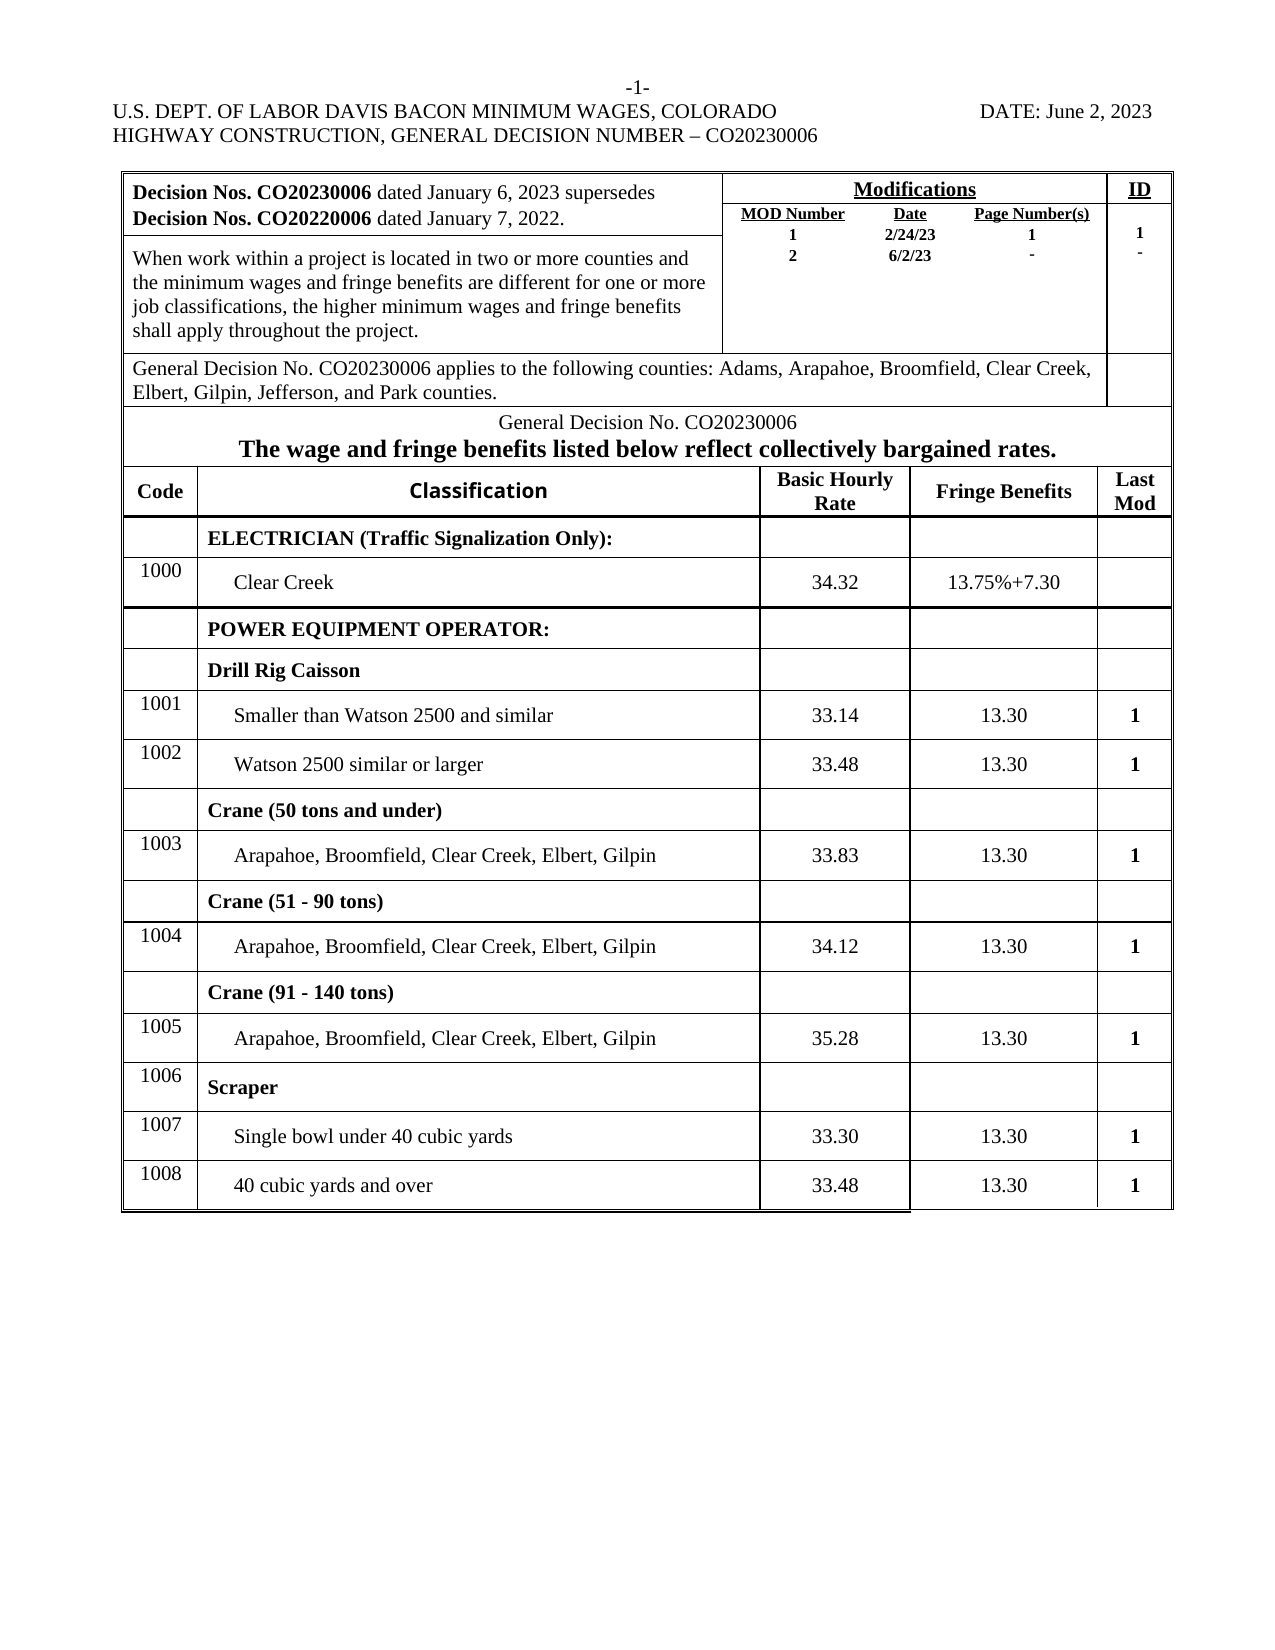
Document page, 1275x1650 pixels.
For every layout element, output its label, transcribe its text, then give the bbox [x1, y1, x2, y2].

table_cell 1 [1098, 923, 1171, 971]
table_cell Page Number(s) 1 - [957, 204, 1106, 352]
table_cell Classification [198, 467, 759, 515]
table_cell [911, 518, 1097, 557]
table_cell 33.48 [761, 740, 909, 788]
table_cell 1 [1098, 740, 1171, 788]
table_cell Drill Rig Caisson [198, 649, 759, 690]
table_cell Date 2/24/23 6/2/23 [863, 204, 957, 352]
table_cell [911, 609, 1097, 648]
table_cell [124, 649, 197, 690]
table_cell 1 [1098, 1014, 1171, 1062]
table_cell Last Mod [1098, 467, 1171, 515]
table_cell 13.30 [911, 1014, 1097, 1062]
table_cell 1 [1098, 831, 1171, 879]
table_cell [124, 972, 197, 1013]
table_cell [1098, 558, 1171, 606]
table_cell Arapahoe, Broomfield, Clear Creek, Elbert, Gilpin [198, 923, 759, 971]
table_cell General Decision No. CO20230006 The wage and fringe benefits listed below reflect collectively bargained rates. [124, 407, 1171, 466]
table_cell MOD Number 1 2 [723, 204, 863, 352]
table_cell Watson 2500 similar or larger [198, 740, 759, 788]
table_cell [761, 609, 909, 648]
table_cell 13.75%+7.30 [911, 558, 1097, 606]
table_cell 34.12 [761, 923, 909, 971]
table_cell Arapahoe, Broomfield, Clear Creek, Elbert, Gilpin [198, 831, 759, 879]
table_cell Scraper [198, 1063, 759, 1111]
table_cell [1098, 972, 1171, 1013]
table_cell 1 [1098, 691, 1171, 739]
table_cell Clear Creek [198, 558, 759, 606]
table_cell [761, 789, 909, 830]
table_cell [124, 518, 197, 557]
table_cell 13.30 [911, 831, 1097, 879]
table_cell When work within a project is located in two or more counties and the minimum wages and fringe benefits are different for one or more job classifications, the higher minimum wages and fringe benefits shall apply throughout the project. [124, 236, 722, 352]
table_cell 34.32 [761, 558, 909, 606]
table_cell 33.30 [761, 1112, 909, 1160]
table_cell General Decision No. CO20230006 applies to the following counties: Adams, Arapahoe, Broomfield, Clear Creek, Elbert, Gilpin, Jefferson, and Park counties. [124, 354, 1106, 406]
table_cell [761, 1063, 909, 1111]
table_cell [761, 518, 909, 557]
table_header ID [1108, 174, 1171, 203]
table_cell [1098, 881, 1171, 921]
table_cell [124, 1112, 197, 1160]
table_cell [911, 972, 1097, 1013]
table_cell 33.83 [761, 831, 909, 879]
table_cell 35.28 [761, 1014, 909, 1062]
table_cell [1098, 789, 1171, 830]
table_cell 13.30 [911, 1112, 1097, 1160]
table_cell ELECTRICIAN (Traffic Signalization Only): [198, 518, 759, 557]
table_cell POWER EQUIPMENT OPERATOR: [198, 609, 759, 648]
table_cell [124, 1161, 197, 1209]
table_cell [1098, 1063, 1171, 1111]
table_cell [124, 609, 197, 648]
table_cell [1108, 354, 1171, 406]
table_cell 1 [1098, 1112, 1171, 1160]
table_cell [124, 831, 197, 879]
table_cell [911, 1063, 1097, 1111]
table_cell 1 [1098, 1161, 1171, 1209]
table_cell Crane (51 - 90 tons) [198, 881, 759, 921]
table_cell [761, 881, 909, 921]
table_cell [1098, 518, 1171, 557]
table_cell 13.30 [911, 691, 1097, 739]
table_cell Smaller than Watson 2500 and similar [198, 691, 759, 739]
table_cell [761, 972, 909, 1013]
table_cell Crane (50 tons and under) [198, 789, 759, 830]
table_cell [124, 1014, 197, 1062]
table_header Modifications [723, 174, 1106, 203]
table_cell Crane (91 - 140 tons) [198, 972, 759, 1013]
table_header Decision Nos. CO20230006 dated January 6, 2023 supersedes Decision Nos. CO20220006 dated January 7, 2022. [124, 174, 722, 235]
table_cell [124, 789, 197, 830]
table_cell [124, 740, 197, 788]
table_cell 13.30 [911, 740, 1097, 788]
table_cell Fringe Benefits [911, 467, 1097, 515]
table_cell [1098, 649, 1171, 690]
table_cell [124, 881, 197, 921]
table_cell Arapahoe, Broomfield, Clear Creek, Elbert, Gilpin [198, 1014, 759, 1062]
table_cell [124, 691, 197, 739]
table_cell Basic Hourly Rate [761, 467, 909, 515]
table_cell [124, 923, 197, 971]
table_cell Single bowl under 40 cubic yards [198, 1112, 759, 1160]
table_cell 13.30 [911, 923, 1097, 971]
table_cell [911, 789, 1097, 830]
table_cell 13.30 [911, 1161, 1097, 1209]
table_cell [761, 649, 909, 690]
table_cell 1 - [1108, 204, 1171, 352]
table_cell [124, 558, 197, 606]
table_cell [124, 1063, 197, 1111]
table_cell 33.14 [761, 691, 909, 739]
table_cell 33.48 [761, 1161, 909, 1209]
table_cell Code [124, 467, 197, 515]
table_cell [911, 881, 1097, 921]
table_cell [911, 649, 1097, 690]
table_cell 40 cubic yards and over [198, 1161, 759, 1209]
table_cell [1098, 609, 1171, 648]
